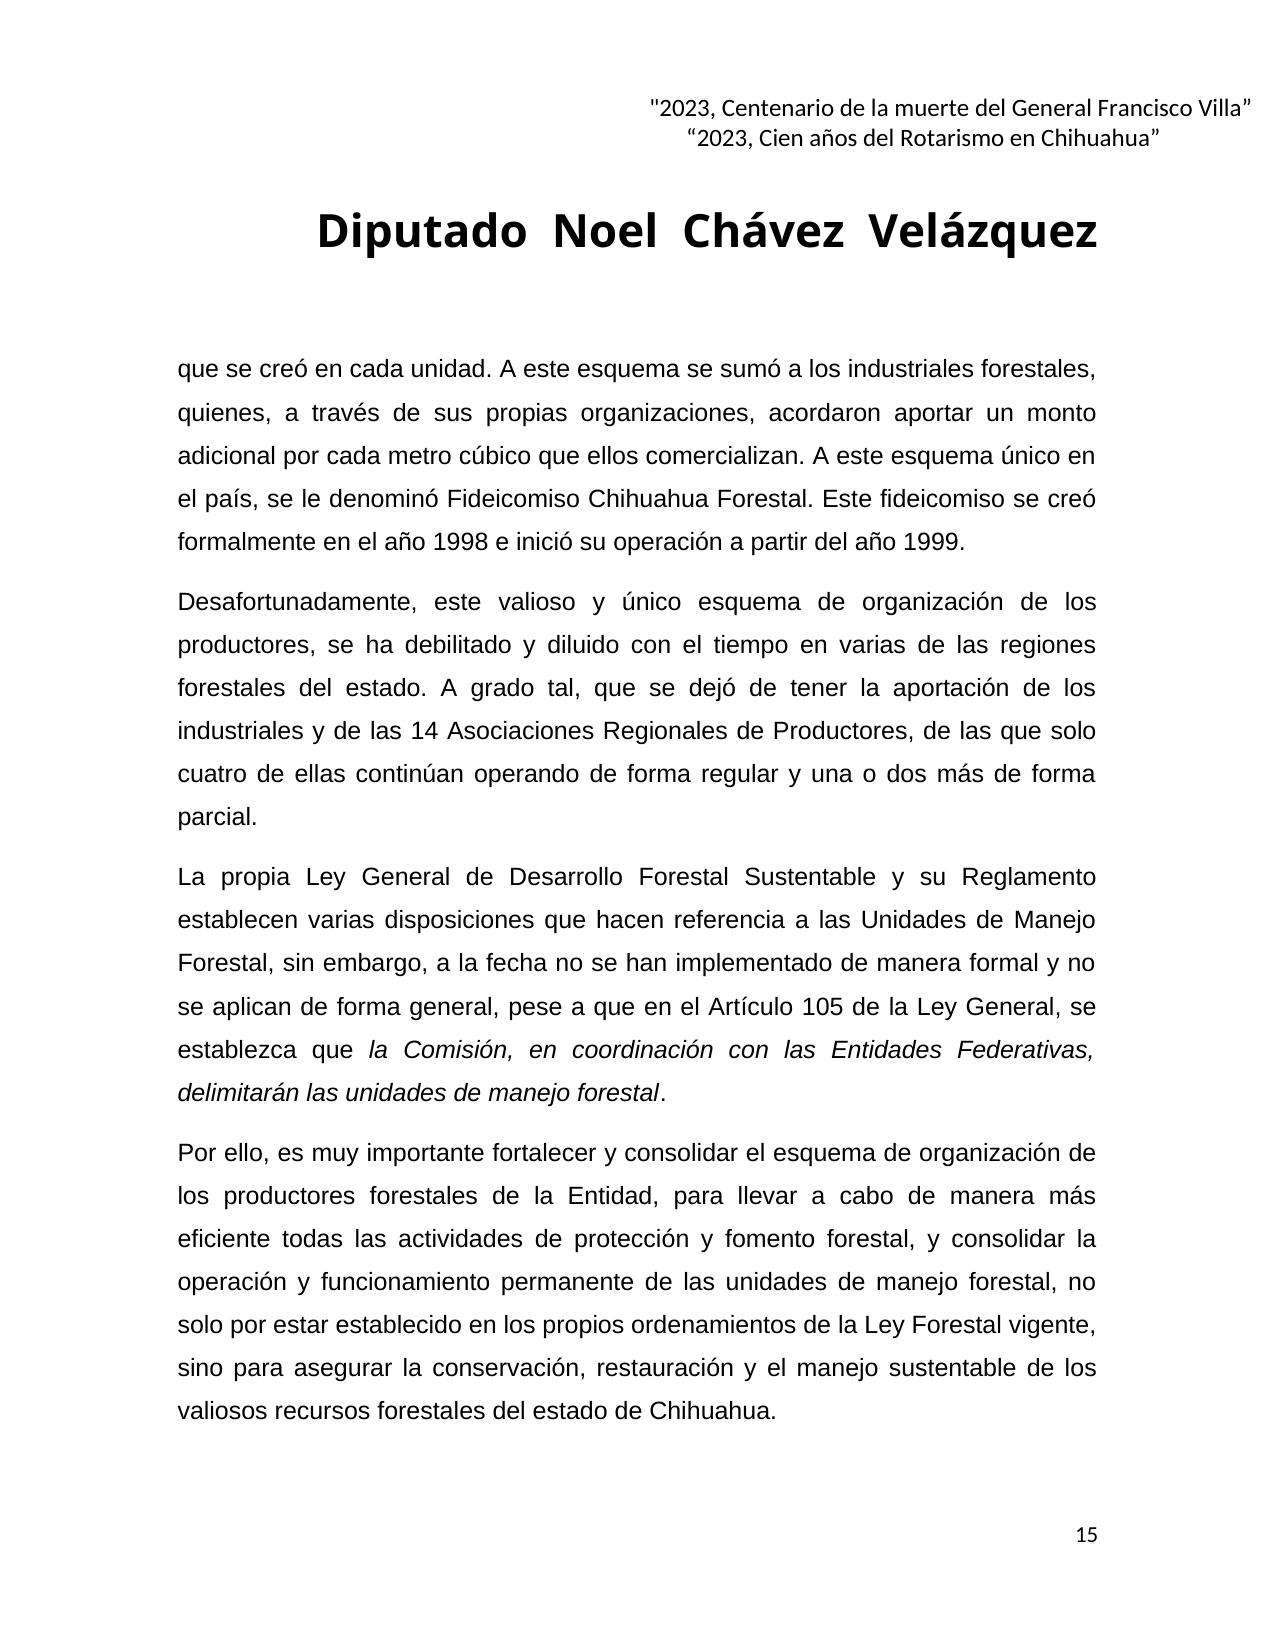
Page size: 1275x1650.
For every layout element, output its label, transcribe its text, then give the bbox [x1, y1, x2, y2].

text Por ello, es muy importante fortalecer y consolidar el esquema de organización de los productores forestales de la Entidad, para llevar a cabo de manera más eficiente todas las actividades de protección y fomento forestal, y consolidar la operación y funcionamiento permanente de las unidades de manejo forestal, no solo por estar establecido en los propios ordenamientos de la Ley Forestal vigente, sino para asegurar la conservación, restauración y el manejo sustentable de los valiosos recursos forestales del estado de Chihuahua. [177, 1137, 1098, 1425]
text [177, 354, 1098, 556]
text Desafortunadamente, este valioso y único esquema de organización de los productores, se ha debilitado y diluido con el tiempo en varias de las regiones forestales del estado. A grado tal, que se dejó de tener la aportación de los industriales y de las 14 Asociaciones Regionales de Productores, de las que solo cuatro de ellas continúan operando de forma regular y una o dos más de forma parcial. [177, 587, 1098, 831]
text La propia Ley General de Desarrollo Forestal Sustentable y su Reglamento establecen varias disposiciones que hacen referencia a las Unidades de Manejo Forestal, sin embargo, a la fecha no se han implementado de manera formal y no se aplican de forma general, pese a que en el Artículo 105 de la Ley General, se establezca que la Comisión, en coordinación con las Entidades Federativas, delimitarán las unidades de manejo forestal. [177, 862, 1098, 1106]
